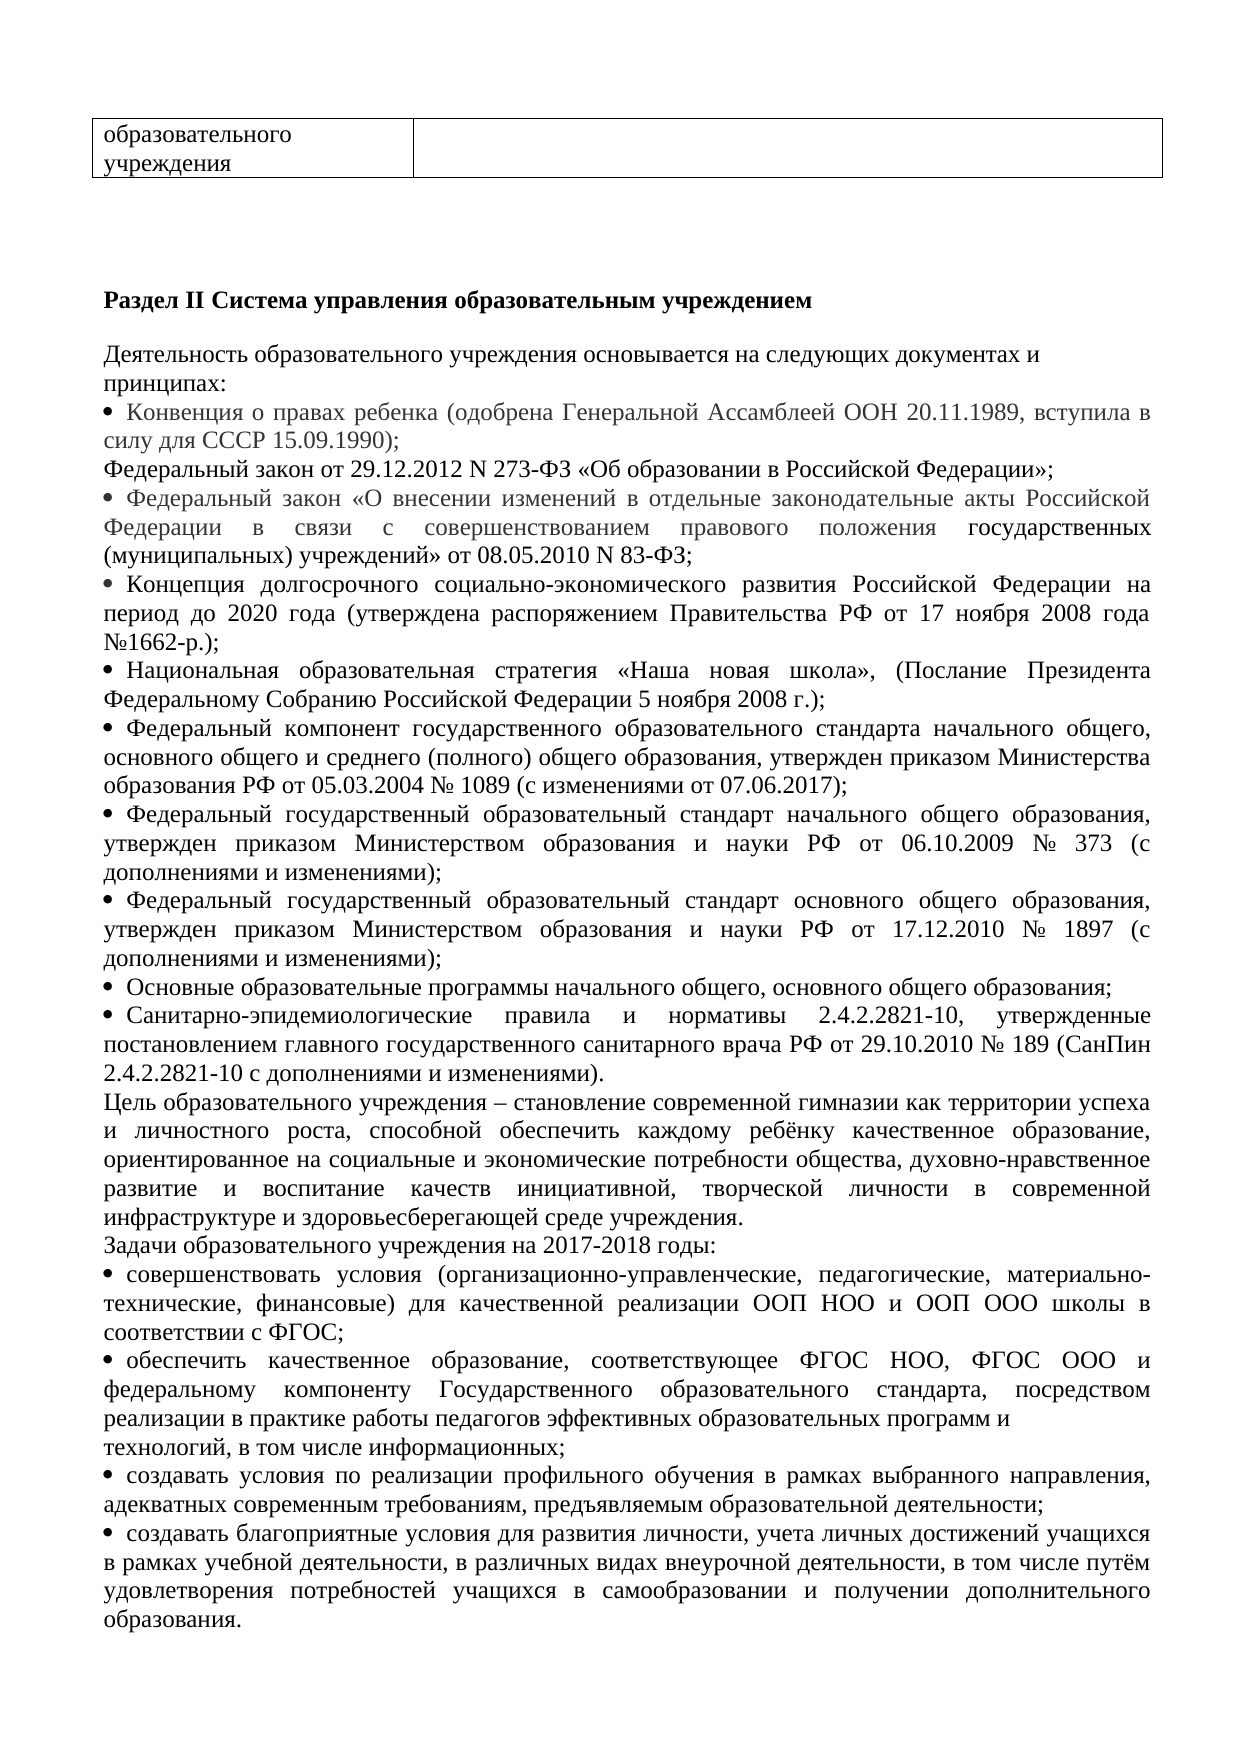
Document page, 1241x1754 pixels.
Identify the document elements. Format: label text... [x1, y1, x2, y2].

text создавать благоприятные условия для развития личности, учета личных достижений учащихся в рамках учебной деятельности, в различных видах внеурочной деятельности, в том числе путём удовлетворения потребностей учащихся в самообразовании и получении дополнительного образования. [103, 1518, 1152, 1633]
text создавать условия по реализации профильного обучения в рамках выбранного направления, адекватных современным требованиям, предъявляемым образовательной деятельности; [103, 1461, 1152, 1518]
text Концепция долгосрочного социально-экономического развития Российской Федерации на период до 2020 года (утверждена распоряжением Правительства РФ от 17 ноября 2008 года №1662-р.); [103, 569, 1152, 656]
text Конвенция о правах ребенка (одобрена Генеральной Ассамблеей ООН 20.11.1989, вступила в силу для СССР 15.09.1990); [103, 397, 1152, 454]
text Федеральный закон «О внесении изменений в отдельные законодательные акты Российской Федерации в связи с совершенствованием правового положения государственных (муниципальных) учреждений» от 08.05.2010 N 83-ФЗ; [103, 483, 1152, 569]
text обеспечить качественное образование, соответствующее ФГОС НОО, ФГОС ООО и федеральному компоненту Государственного образовательного стандарта, посредством реализации в практике работы педагогов эффективных образовательных программ и [103, 1346, 1152, 1432]
text Федеральный государственный образовательный стандарт начального общего образования, утвержден приказом Министерством образования и науки РФ от 06.10.2009 № 373 (с дополнениями и изменениями); [103, 799, 1152, 886]
text технологий, в том числе информационных; [103, 1432, 1152, 1461]
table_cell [93, 119, 413, 177]
text Федеральный компонент государственного образовательного стандарта начального общего, основного общего и среднего (полного) общего образования, утвержден приказом Министерства образования РФ от 05.03.2004 № 1089 (с изменениями от 07.06.2017); [103, 713, 1152, 799]
text совершенствовать условия (организационно-управленческие, педагогические, материально-технические, финансовые) для качественной реализации ООП НОО и ООП ООО школы в соответствии с ФГОС; [103, 1259, 1152, 1346]
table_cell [414, 119, 1162, 177]
text Федеральный государственный образовательный стандарт основного общего образования, утвержден приказом Министерством образования и науки РФ от 17.12.2010 № 1897 (с дополнениями и изменениями); [103, 886, 1152, 972]
text Национальная образовательная стратегия «Наша новая школа», (Послание Президента Федеральному Собранию Российской Федерации 5 ноября 2008 г.); [103, 656, 1152, 713]
text принципах: [103, 368, 1152, 397]
text Цель образовательного учреждения – становление современной гимназии как территории успеха и личностного роста, способной обеспечить каждому ребёнку качественное образование, ориентированное на социальные и экономические потребности общества, духовно-нравственное развитие и воспитание качеств инициативной, творческой личности в современной инфраструктуре и здоровьесберегающей среде учреждения. [103, 1087, 1152, 1231]
text Деятельность образовательного учреждения основывается на следующих документах и [103, 339, 1152, 368]
text Федеральный закон от 29.12.2012 N 273-ФЗ «Об образовании в Российской Федерации»; [103, 454, 1152, 483]
text Санитарно-эпидемиологические правила и нормативы 2.4.2.2821-10, утвержденные постановлением главного государственного санитарного врача РФ от 29.10.2010 № 189 (СанПин 2.4.2.2821-10 с дополнениями и изменениями). [103, 1001, 1152, 1087]
text Раздел II Система управления образовательным учреждением [103, 285, 1152, 314]
text Основные образовательные программы начального общего, основного общего образования; [103, 972, 1152, 1001]
text Задачи образовательного учреждения на 2017-2018 годы: [103, 1231, 1152, 1259]
